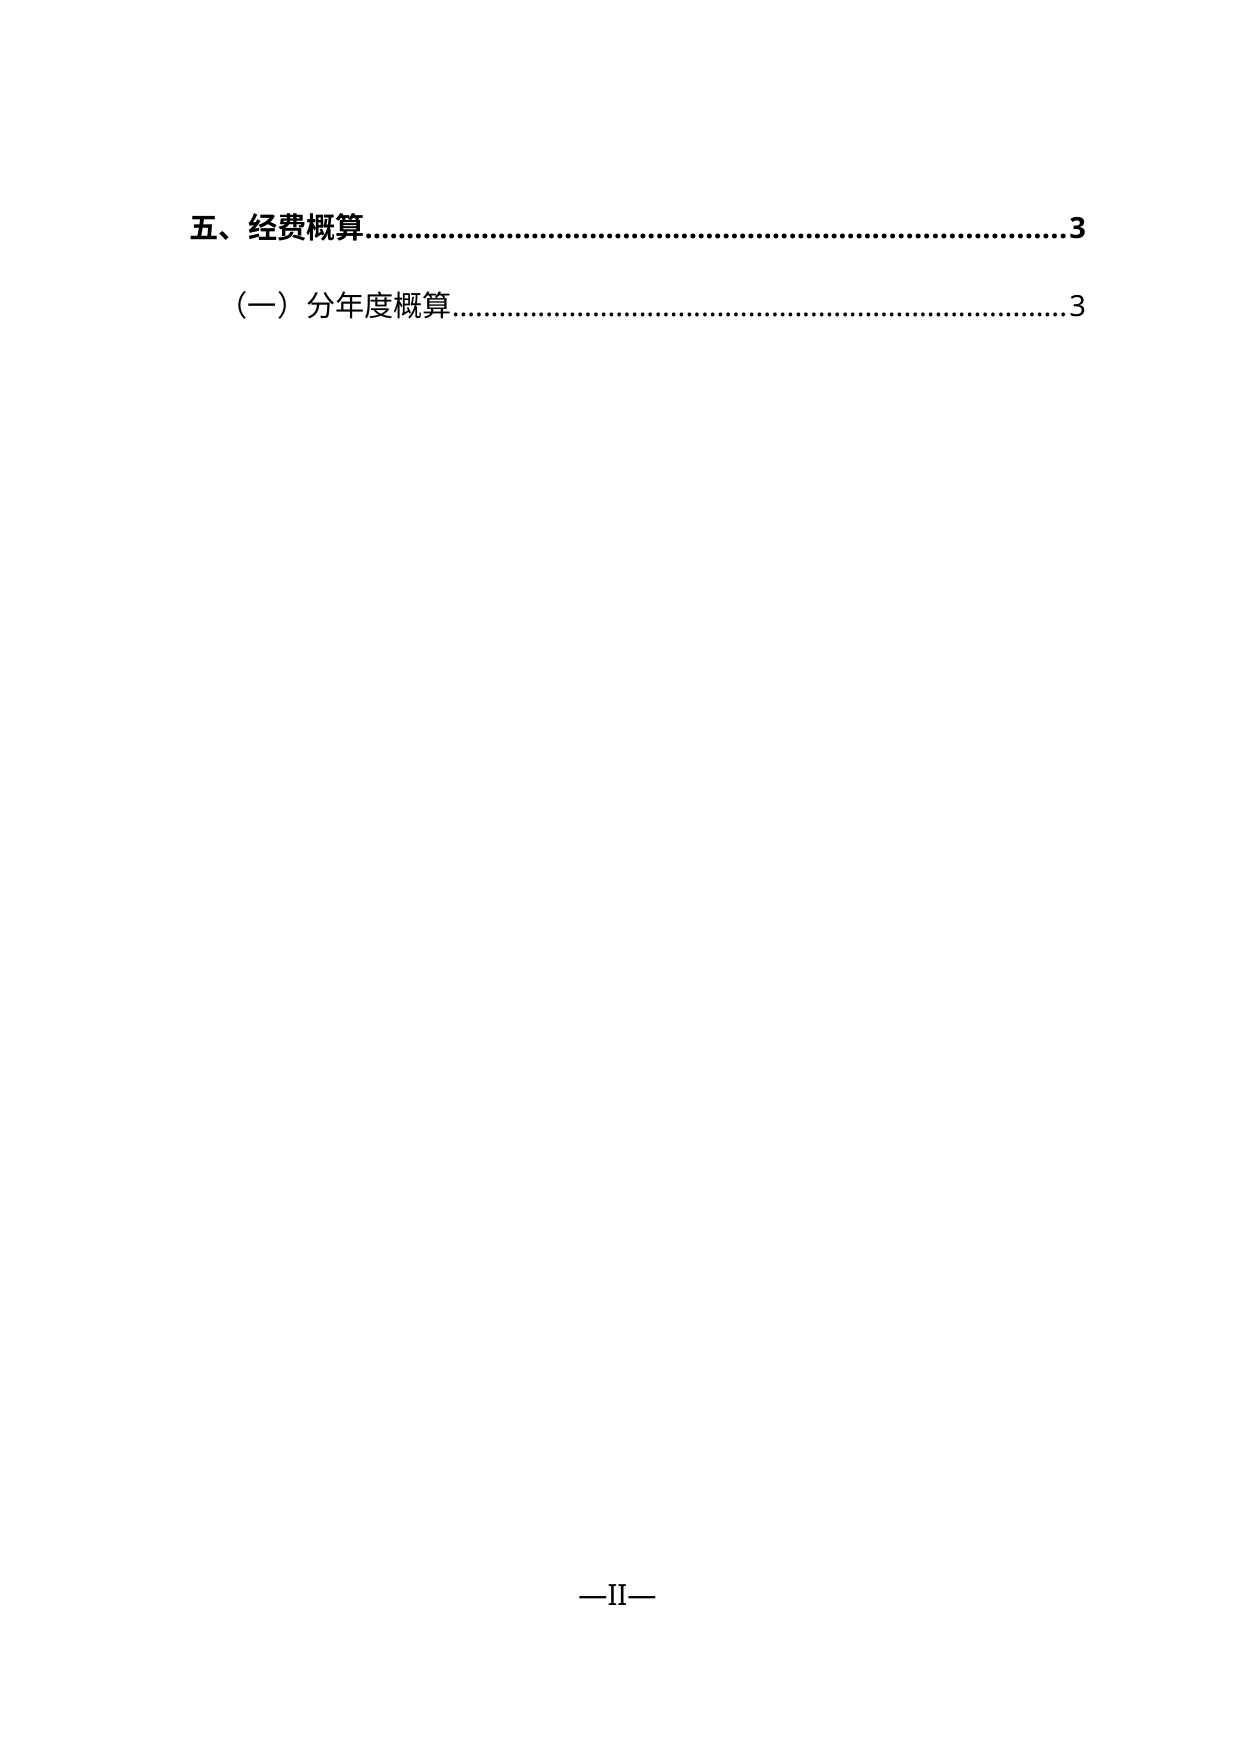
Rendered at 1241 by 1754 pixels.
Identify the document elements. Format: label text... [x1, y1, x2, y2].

text 五、经费概算 3 [148, 193, 1087, 258]
text （一）分年度概算 3 [177, 271, 1087, 336]
